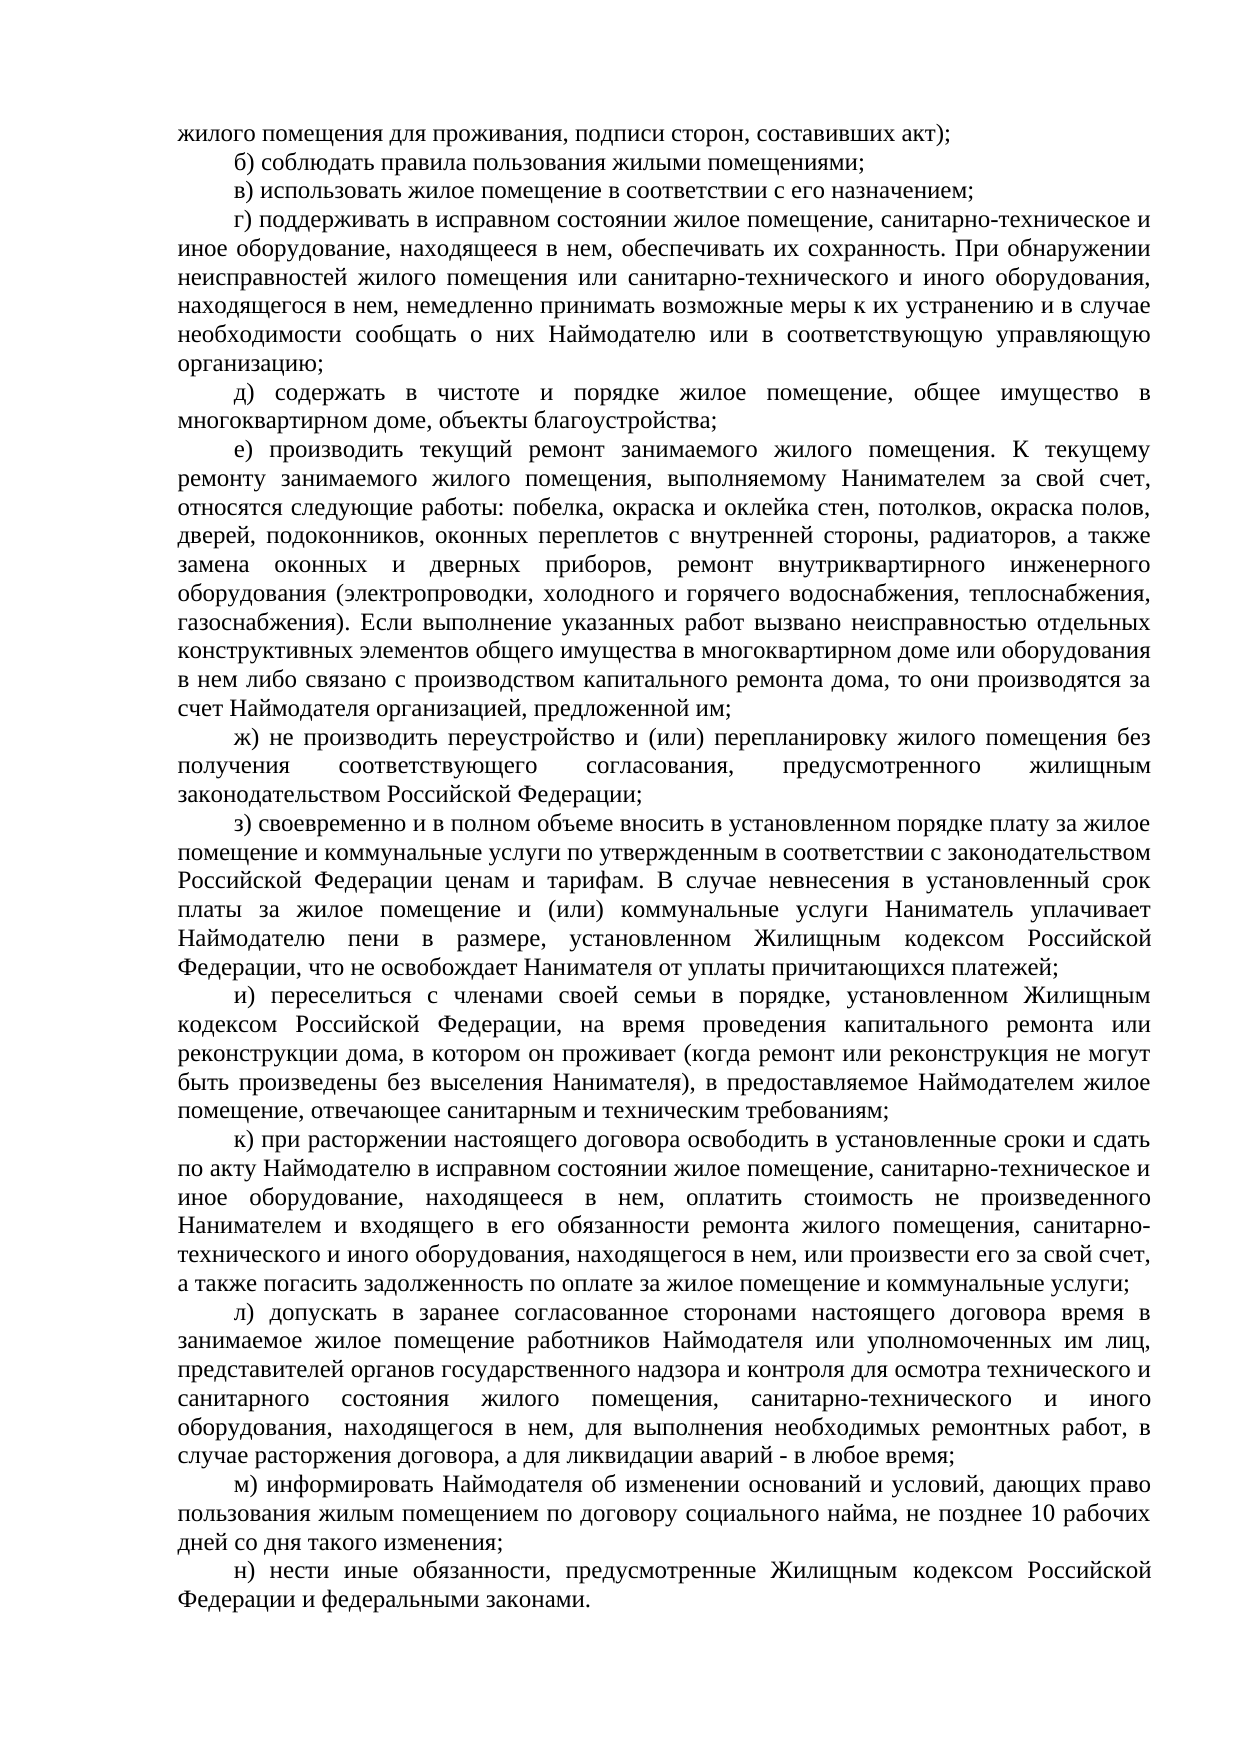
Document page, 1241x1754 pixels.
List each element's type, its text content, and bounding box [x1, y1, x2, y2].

text б) соблюдать правила пользования жилыми помещениями; [177, 147, 1152, 176]
text и) переселиться с членами своей семьи в порядке, установленном Жилищным кодексом Российской Федерации, на время проведения капитального ремонта или реконструкции дома, в котором он проживает (когда ремонт или реконструкция не могут быть произведены без выселения Нанимателя), в предоставляемое Наймодателем жилое помещение, отвечающее санитарным и техническим требованиям; [177, 981, 1152, 1124]
text е) производить текущий ремонт занимаемого жилого помещения. К текущему ремонту занимаемого жилого помещения, выполняемому Нанимателем за свой счет, относятся следующие работы: побелка, окраска и оклейка стен, потолков, окраска полов, дверей, подоконников, оконных переплетов с внутренней стороны, радиаторов, а также замена оконных и дверных приборов, ремонт внутриквартирного инженерного оборудования (электропроводки, холодного и горячего водоснабжения, теплоснабжения, газоснабжения). Если выполнение указанных работ вызвано неисправностью отдельных конструктивных элементов общего имущества в многоквартирном доме или оборудования в нем либо связано с производством капитального ремонта дома, то они производятся за счет Наймодателя организацией, предложенной им; [177, 434, 1152, 722]
text м) информировать Наймодателя об изменении оснований и условий, дающих право пользования жилым помещением по договору социального найма, не позднее 10 рабочих дней со дня такого изменения; [177, 1469, 1152, 1556]
text д) содержать в чистоте и порядке жилое помещение, общее имущество в многоквартирном доме, объекты благоустройства; [177, 377, 1152, 434]
text г) поддерживать в исправном состоянии жилое помещение, санитарно-техническое и иное оборудование, находящееся в нем, обеспечивать их сохранность. При обнаружении неисправностей жилого помещения или санитарно-технического и иного оборудования, находящегося в нем, немедленно принимать возможные меры к их устранению и в случае необходимости сообщать о них Наймодателю или в соответствующую управляющую организацию; [177, 204, 1152, 377]
text н) нести иные обязанности, предусмотренные Жилищным кодексом Российской Федерации и федеральными законами. [177, 1556, 1152, 1613]
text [177, 118, 1152, 147]
text к) при расторжении настоящего договора освободить в установленные сроки и сдать по акту Наймодателю в исправном состоянии жилое помещение, санитарно-техническое и иное оборудование, находящееся в нем, оплатить стоимость не произведенного Нанимателем и входящего в его обязанности ремонта жилого помещения, санитарно-технического и иного оборудования, находящегося в нем, или произвести его за свой счет, а также погасить задолженность по оплате за жилое помещение и коммунальные услуги; [177, 1124, 1152, 1297]
text ж) не производить переустройство и (или) перепланировку жилого помещения без получения соответствующего согласования, предусмотренного жилищным законодательством Российской Федерации; [177, 722, 1152, 808]
text л) допускать в заранее согласованное сторонами настоящего договора время в занимаемое жилое помещение работников Наймодателя или уполномоченных им лиц, представителей органов государственного надзора и контроля для осмотра технического и санитарного состояния жилого помещения, санитарно-технического и иного оборудования, находящегося в нем, для выполнения необходимых ремонтных работ, в случае расторжения договора, а для ликвидации аварий - в любое время; [177, 1297, 1152, 1469]
text з) своевременно и в полном объеме вносить в установленном порядке плату за жилое помещение и коммунальные услуги по утвержденным в соответствии с законодательством Российской Федерации ценам и тарифам. В случае невнесения в установленный срок платы за жилое помещение и (или) коммунальные услуги Наниматель уплачивает Наймодателю пени в размере, установленном Жилищным кодексом Российской Федерации, что не освобождает Нанимателя от уплаты причитающихся платежей; [177, 808, 1152, 981]
text в) использовать жилое помещение в соответствии с его назначением; [177, 176, 1152, 204]
